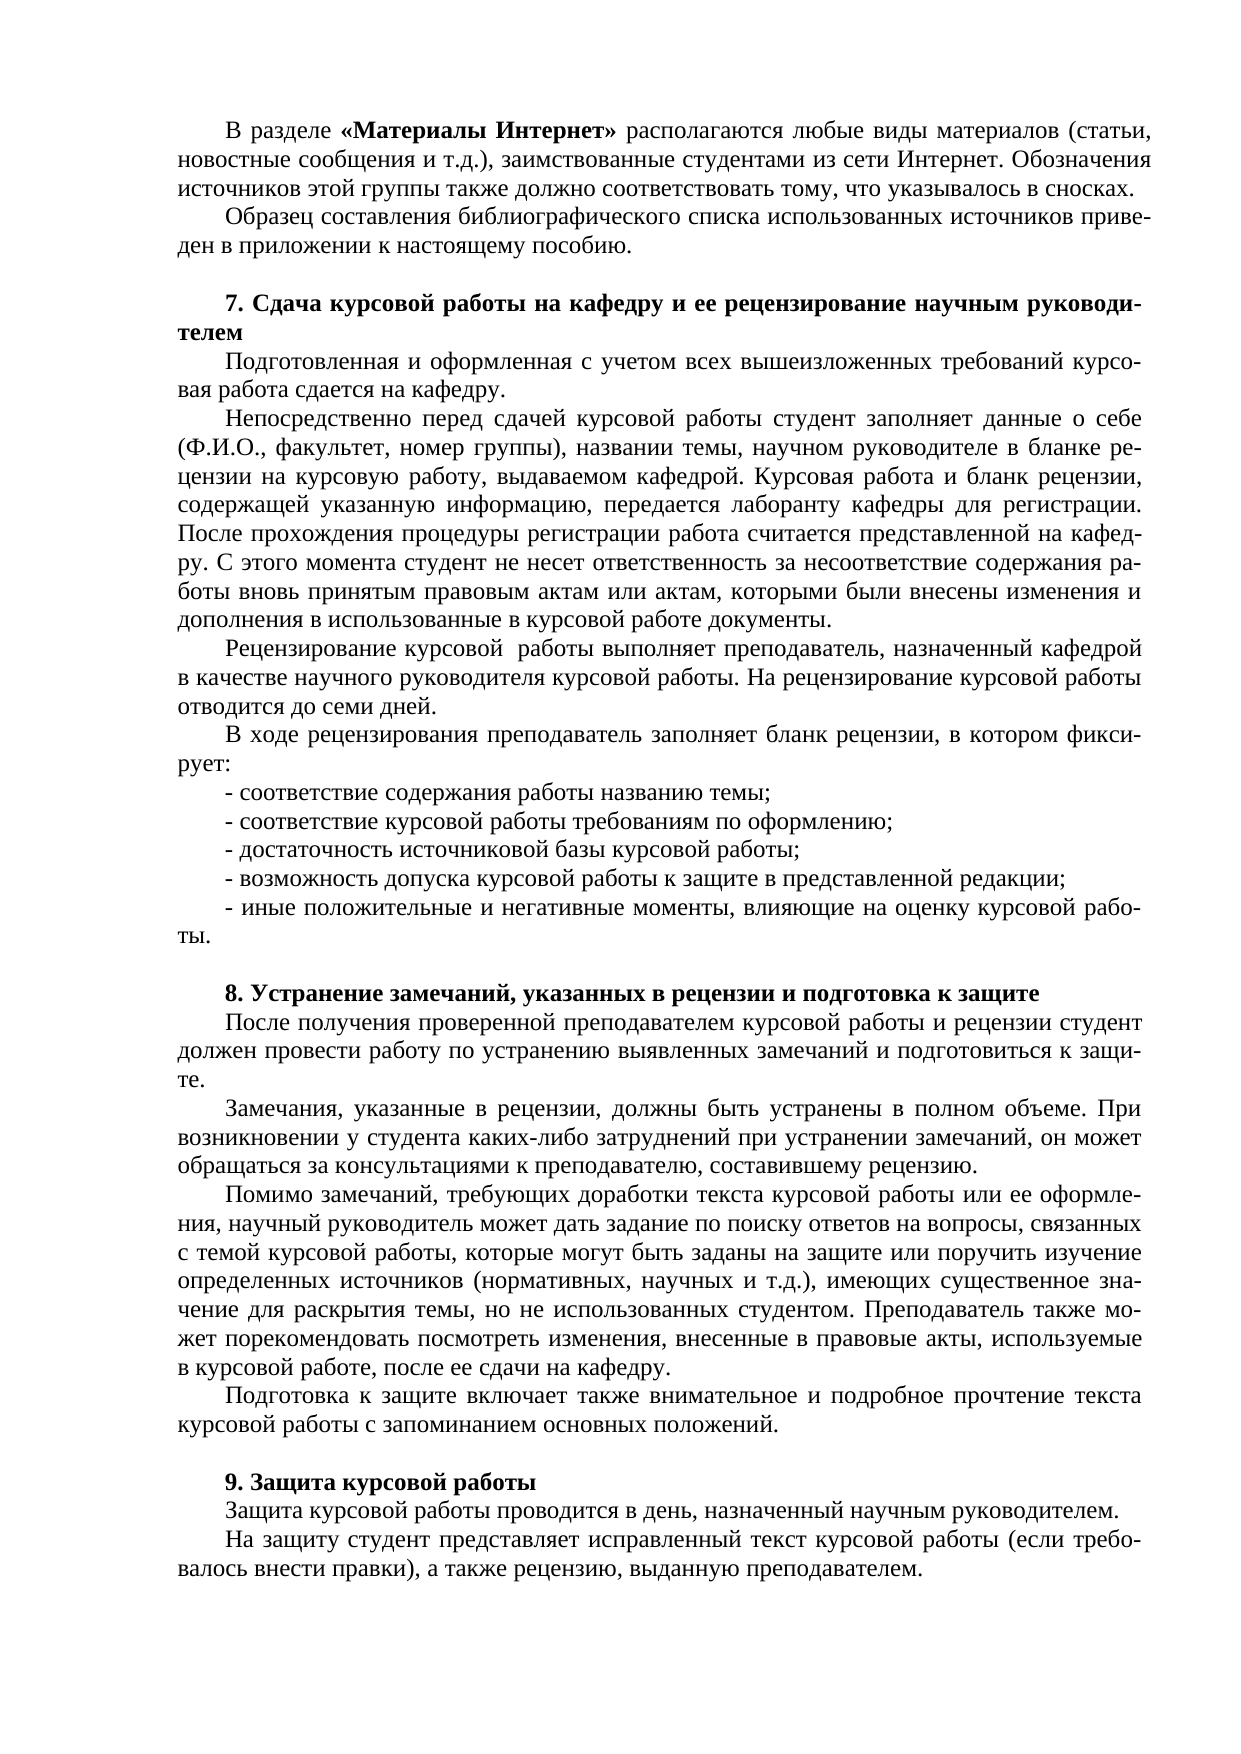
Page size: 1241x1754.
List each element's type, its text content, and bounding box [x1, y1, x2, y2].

text После получения проверенной преподавателем курсовой работы и рецензии студент должен провести работу по устранению выявленных замечаний и подготовиться к защи- те. [177, 1007, 1143, 1093]
text Подготовленная и оформленная с учетом всех вышеизложенных требований курсо- вая работа сдается на кафедру. [177, 346, 1142, 403]
text Подготовка к защите включает также внимательное и подробное прочтение текста курсовой работы с запоминанием основных положений. [177, 1381, 1142, 1438]
text Образец составления библиографического списка использованных источников приве- ден в приложении к настоящему пособию. [177, 201, 1152, 259]
text Рецензирование курсовой работы выполняет преподаватель, назначенный кафедрой в качестве научного руководителя курсовой работы. На рецензирование курсовой работы отводится до семи дней. [177, 633, 1143, 719]
list достаточность источниковой базы курсовой работы; [224, 834, 1165, 863]
text В разделе «Материалы Интернет» располагаются любые виды материалов (статьи, новостные сообщения и т.д.), заимствованные студентами из сети Интернет. Обозначения источников этой группы также должно соответствовать тому, что указывалось в сносках. [177, 115, 1152, 201]
text Замечания, указанные в рецензии, должны быть устранены в полном объеме. При возникновении у студента каких-либо затруднений при устранении замечаний, он может обращаться за консультациями к преподавателю, составившему рецензию. [177, 1093, 1143, 1179]
list возможность допуска курсовой работы к защите в представленной редакции; [224, 863, 1165, 892]
subtitle Защита курсовой работы [224, 1467, 1165, 1496]
list соответствие курсовой работы требованиям по оформлению; [224, 806, 1165, 834]
list иные положительные и негативные моменты, влияющие на оценку курсовой рабо- [224, 892, 1165, 921]
text ты. [177, 921, 1165, 949]
text Непосредственно перед сдачей курсовой работы студент заполняет данные о себе (Ф.И.О., факультет, номер группы), названии темы, научном руководителе в бланке ре- цензии на курсовую работу, выдаваемом кафедрой. Курсовая работа и бланк рецензии, содержащей указанную информацию, передается лаборанту кафедры для регистрации. После прохождения процедуры регистрации работа считается представленной на кафед- ру. С этого момента студент не несет ответственность за несоответствие содержания ра- боты вновь принятым правовым актам или актам, которыми были внесены изменения и дополнения в использованные в курсовой работе документы. [177, 403, 1143, 633]
list соответствие содержания работы названию темы; [224, 777, 1165, 806]
subtitle Устранение замечаний, указанных в рецензии и подготовка к защите [224, 978, 1165, 1007]
subtitle Сдача курсовой работы на кафедру и ее рецензирование научным руководи- телем [177, 288, 1143, 346]
text Защита курсовой работы проводится в день, назначенный научным руководителем. На защиту студент представляет исправленный текст курсовой работы (если требо- [225, 1496, 1143, 1553]
text валось внести правки), а также рецензию, выданную преподавателем. [177, 1553, 1165, 1582]
text В ходе рецензирования преподаватель заполняет бланк рецензии, в котором фикси- рует: [177, 719, 1143, 777]
text Помимо замечаний, требующих доработки текста курсовой работы или ее оформле- ния, научный руководитель может дать задание по поиску ответов на вопросы, связанных с темой курсовой работы, которые могут быть заданы на защите или поручить изучение определенных источников (нормативных, научных и т.д.), имеющих существенное зна- чение для раскрытия темы, но не использованных студентом. Преподаватель также мо- жет порекомендовать посмотреть изменения, внесенные в правовые акты, используемые в курсовой работе, после ее сдачи на кафедру. [177, 1179, 1143, 1381]
